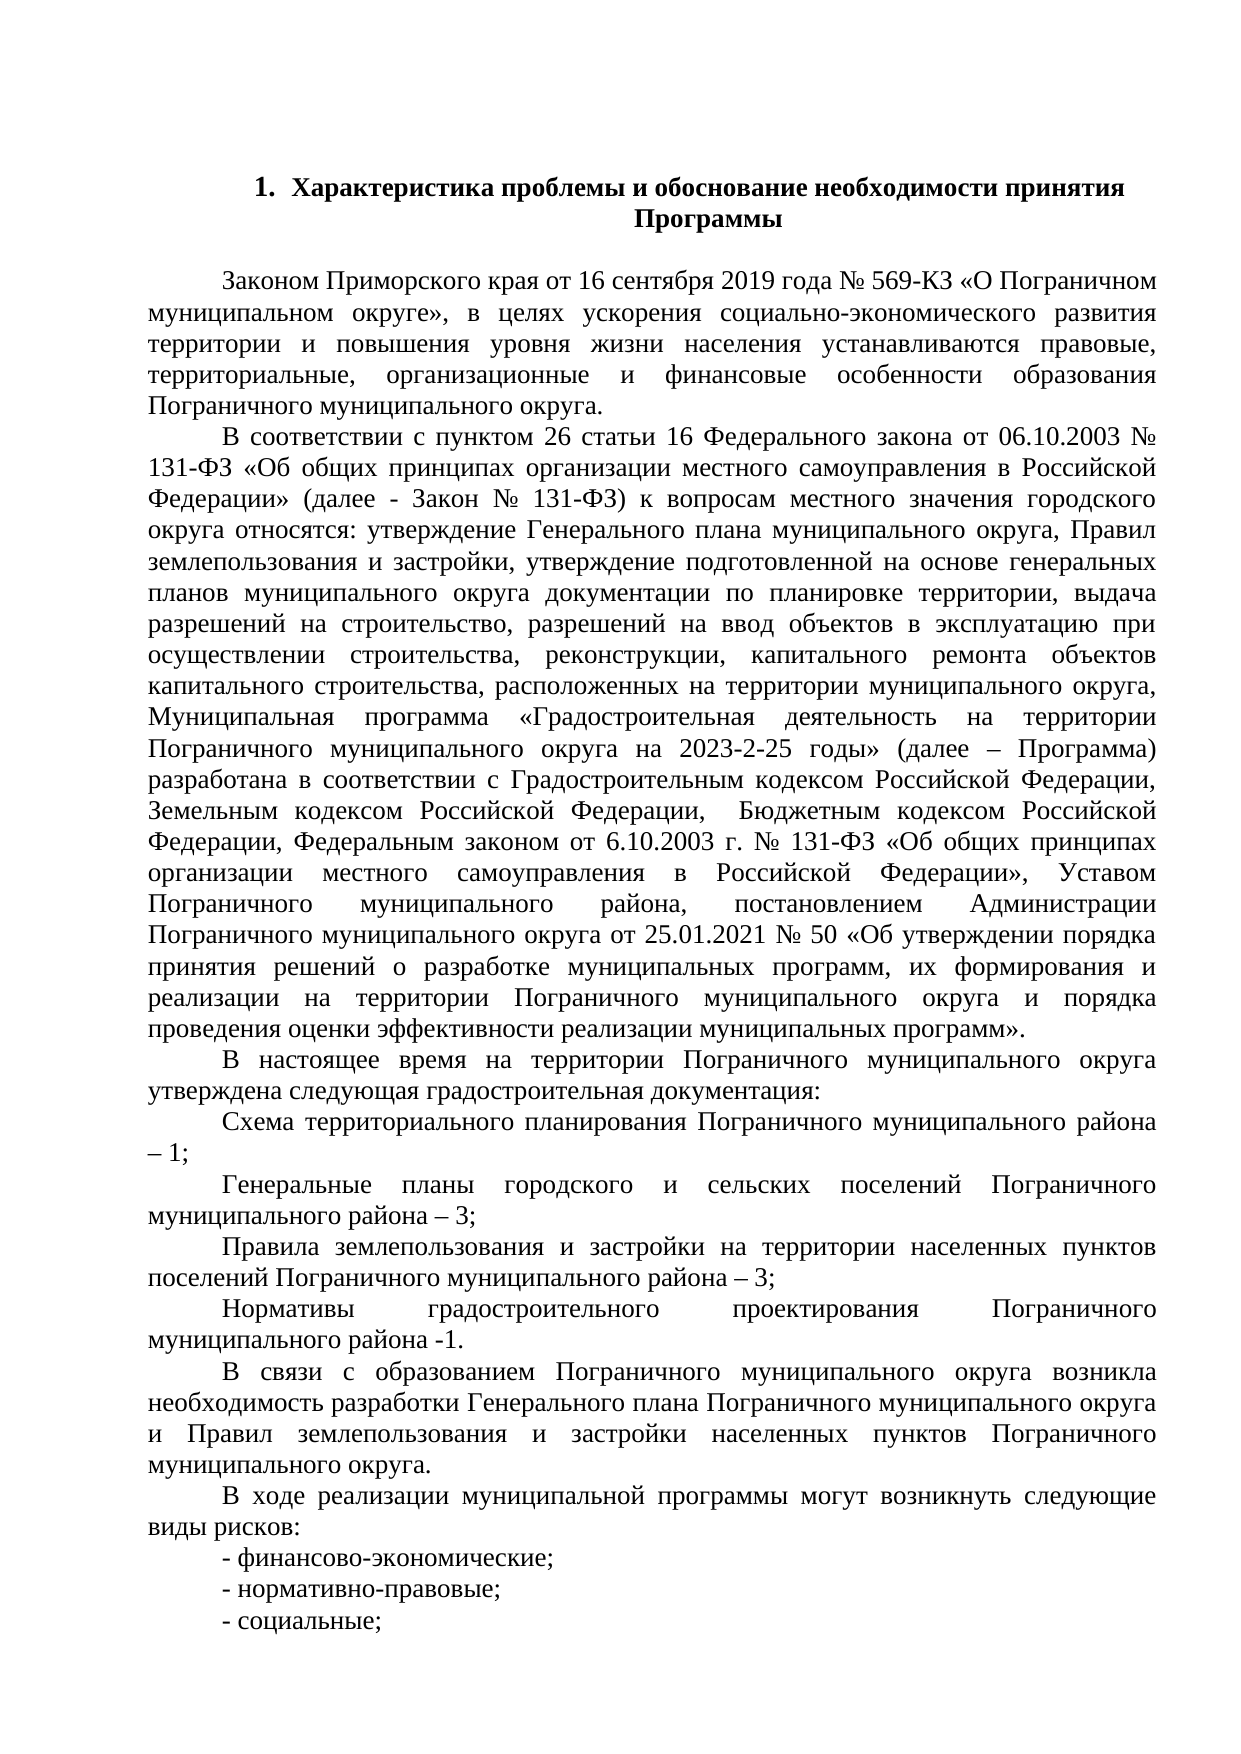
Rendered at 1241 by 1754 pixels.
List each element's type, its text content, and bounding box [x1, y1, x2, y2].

text Законом Приморского края от 16 сентября 2019 года № 569-КЗ «О Пограничном муниципальном округе», в целях ускорения социально-экономического развития территории и повышения уровня жизни населения устанавливаются правовые, территориальные, организационные и финансовые особенности образования Пограничного муниципального округа. [148, 264, 1157, 420]
text В соответствии с пунктом 26 статьи 16 Федерального закона от 06.10.2003 № 131-ФЗ «Об общих принципах организации местного самоуправления в Российской Федерации» (далее - Закон № 131-ФЗ) к вопросам местного значения городского округа относятся: утверждение Генерального плана муниципального округа, Правил землепользования и застройки, утверждение подготовленной на основе генеральных планов муниципального округа документации по планировке территории, выдача разрешений на строительство, разрешений на ввод объектов в эксплуатацию при осуществлении строительства, реконструкции, капитального ремонта объектов капитального строительства, расположенных на территории муниципального округа, Муниципальная программа «Градостроительная деятельность на территории Пограничного муниципального округа на 2023-2-25 годы» (далее – Программа) разработана в соответствии с Градостроительным кодексом Российской Федерации, Земельным кодексом Российской Федерации, Бюджетным кодексом Российской Федерации, Федеральным законом от 6.10.2003 г. № 131-ФЗ «Об общих принципах организации местного самоуправления в Российской Федерации», Уставом Пограничного муниципального района, постановлением Администрации Пограничного муниципального округа от 25.01.2021 № 50 «Об утверждении порядка принятия решений о разработке муниципальных программ, их формирования и реализации на территории Пограничного муниципального округа и порядка проведения оценки эффективности реализации муниципальных программ». [148, 420, 1157, 1043]
text Схема территориального планирования Пограничного муниципального района – 1; [148, 1105, 1157, 1168]
text Генеральные планы городского и сельских поселений Пограничного муниципального района – 3; [148, 1168, 1157, 1230]
text В ходе реализации муниципальной программы могут возникнуть следующие виды рисков: [148, 1479, 1157, 1541]
list Характеристика проблемы и обоснование необходимости принятия Программы [222, 169, 1157, 233]
text Правила землепользования и застройки на территории населенных пунктов поселений Пограничного муниципального района – 3; [148, 1230, 1157, 1292]
text - социальные; [148, 1604, 1157, 1635]
text - нормативно-правовые; [148, 1573, 1157, 1604]
text В настоящее время на территории Пограничного муниципального округа утверждена следующая градостроительная документация: [148, 1043, 1157, 1105]
text Нормативы градостроительного проектирования Пограничного муниципального района -1. [148, 1292, 1157, 1354]
text - финансово-экономические; [148, 1541, 1157, 1573]
text В связи с образованием Пограничного муниципального округа возникла необходимость разработки Генерального плана Пограничного муниципального округа и Правил землепользования и застройки населенных пунктов Пограничного муниципального округа. [148, 1354, 1157, 1479]
